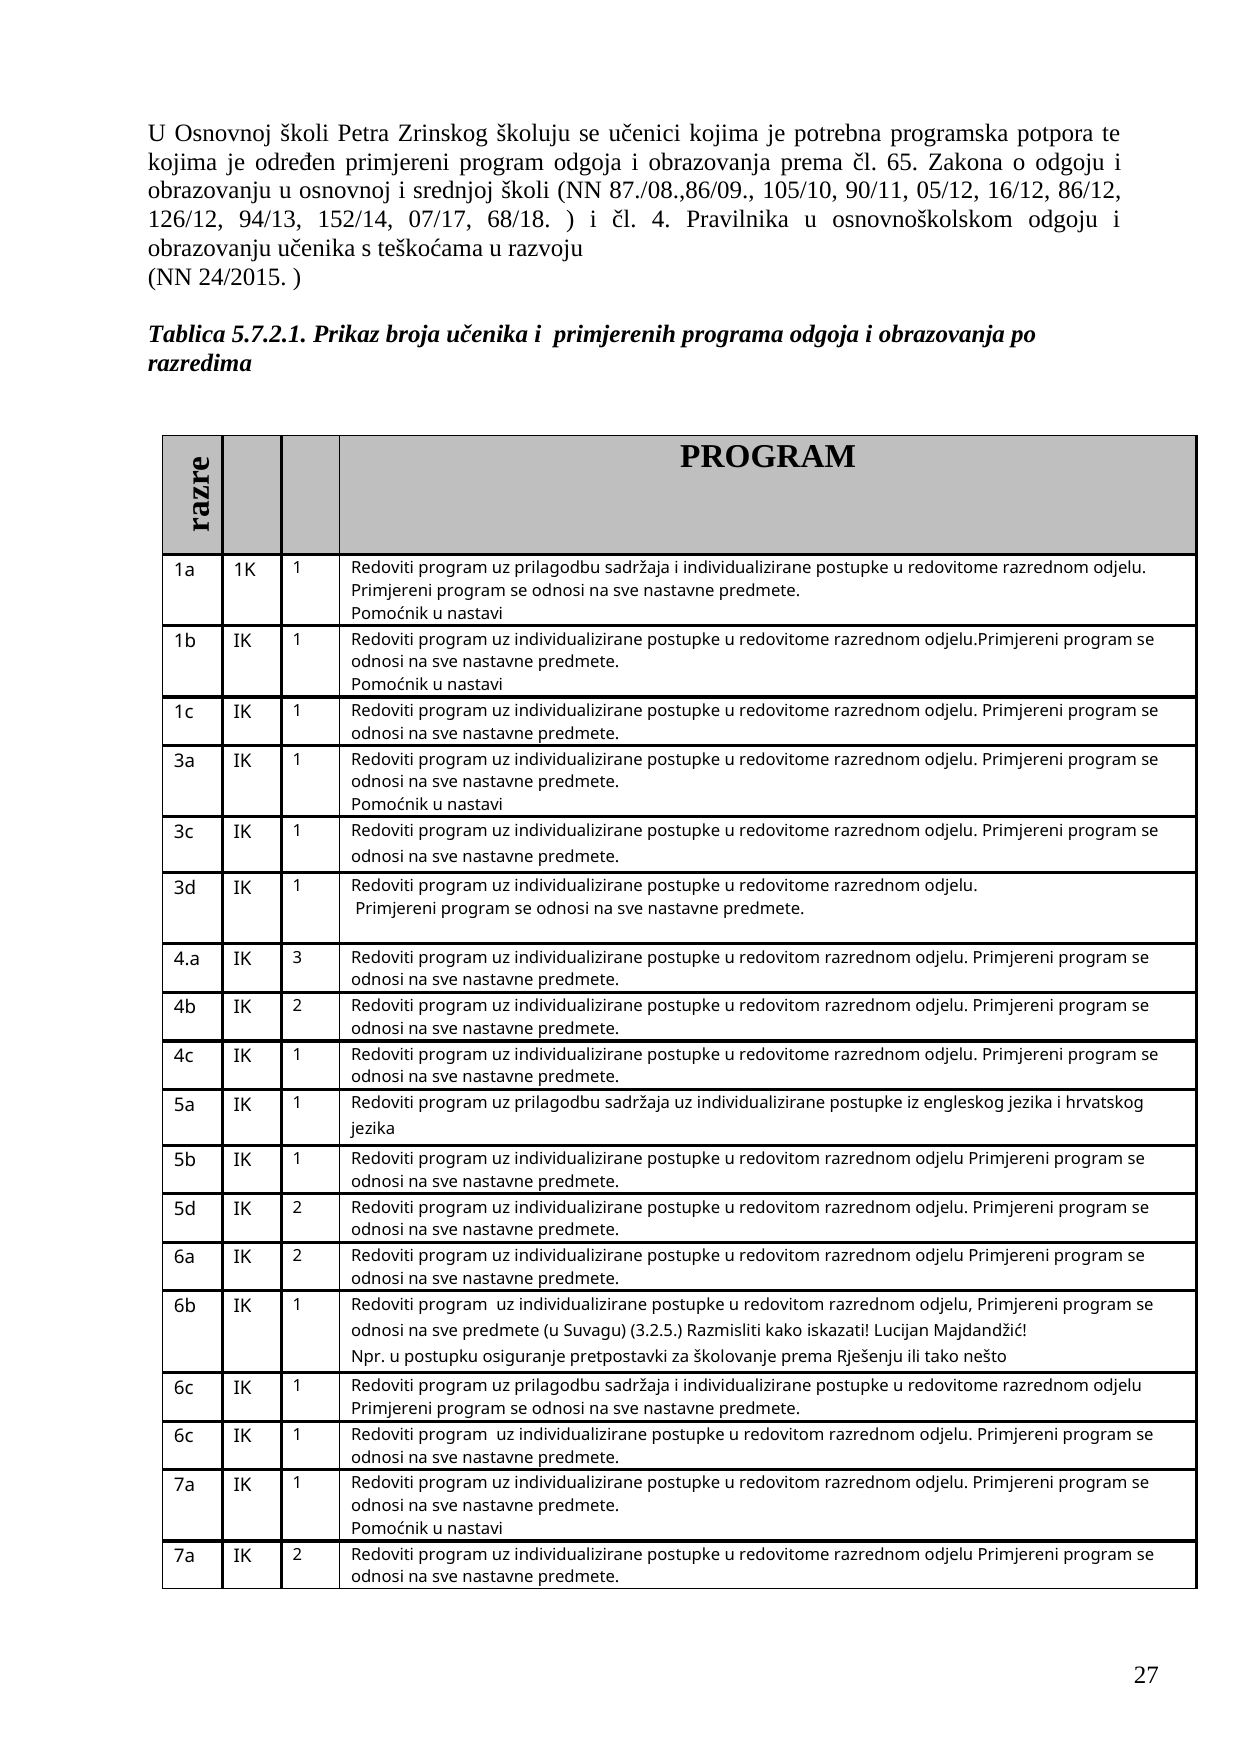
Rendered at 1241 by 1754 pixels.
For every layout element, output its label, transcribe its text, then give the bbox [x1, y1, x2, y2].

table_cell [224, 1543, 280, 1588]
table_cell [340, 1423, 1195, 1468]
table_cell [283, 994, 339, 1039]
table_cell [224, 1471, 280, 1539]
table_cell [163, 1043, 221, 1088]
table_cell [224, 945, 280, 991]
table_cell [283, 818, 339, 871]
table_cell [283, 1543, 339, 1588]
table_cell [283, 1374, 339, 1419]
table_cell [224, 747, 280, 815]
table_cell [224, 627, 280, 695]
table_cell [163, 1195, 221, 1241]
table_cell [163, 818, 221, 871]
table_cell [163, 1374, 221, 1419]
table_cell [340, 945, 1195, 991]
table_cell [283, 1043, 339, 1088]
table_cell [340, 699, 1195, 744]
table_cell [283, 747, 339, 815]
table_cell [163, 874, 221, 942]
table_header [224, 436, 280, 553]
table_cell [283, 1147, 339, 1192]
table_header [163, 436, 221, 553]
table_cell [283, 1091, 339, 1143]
text U Osnovnoj školi Petra Zrinskog školuju se učenici kojima je potrebna programska potpora te kojima je određen primjereni program odgoja i obrazovanja prema čl. 65. Zakona o odgoju i obrazovanju u osnovnoj i srednjoj školi (NN 87./08.,86/09., 105/10, 90/11, 05/12, 16/12, 86/12, 126/12, 94/13, 152/14, 07/17, 68/18. ) i čl. 4. Pravilnika u osnovnoškolskom odgoju i obrazovanju učenika s teškoćama u razvoju [148, 118, 1122, 262]
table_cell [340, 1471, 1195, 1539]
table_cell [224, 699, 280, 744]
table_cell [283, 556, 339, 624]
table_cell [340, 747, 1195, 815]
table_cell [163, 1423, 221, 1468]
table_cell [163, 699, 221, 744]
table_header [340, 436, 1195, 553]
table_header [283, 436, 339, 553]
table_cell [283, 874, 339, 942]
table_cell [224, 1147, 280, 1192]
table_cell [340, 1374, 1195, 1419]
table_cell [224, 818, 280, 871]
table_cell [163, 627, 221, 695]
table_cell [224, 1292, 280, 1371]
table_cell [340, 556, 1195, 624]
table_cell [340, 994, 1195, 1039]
text (NN 24/2015. ) [148, 262, 1122, 291]
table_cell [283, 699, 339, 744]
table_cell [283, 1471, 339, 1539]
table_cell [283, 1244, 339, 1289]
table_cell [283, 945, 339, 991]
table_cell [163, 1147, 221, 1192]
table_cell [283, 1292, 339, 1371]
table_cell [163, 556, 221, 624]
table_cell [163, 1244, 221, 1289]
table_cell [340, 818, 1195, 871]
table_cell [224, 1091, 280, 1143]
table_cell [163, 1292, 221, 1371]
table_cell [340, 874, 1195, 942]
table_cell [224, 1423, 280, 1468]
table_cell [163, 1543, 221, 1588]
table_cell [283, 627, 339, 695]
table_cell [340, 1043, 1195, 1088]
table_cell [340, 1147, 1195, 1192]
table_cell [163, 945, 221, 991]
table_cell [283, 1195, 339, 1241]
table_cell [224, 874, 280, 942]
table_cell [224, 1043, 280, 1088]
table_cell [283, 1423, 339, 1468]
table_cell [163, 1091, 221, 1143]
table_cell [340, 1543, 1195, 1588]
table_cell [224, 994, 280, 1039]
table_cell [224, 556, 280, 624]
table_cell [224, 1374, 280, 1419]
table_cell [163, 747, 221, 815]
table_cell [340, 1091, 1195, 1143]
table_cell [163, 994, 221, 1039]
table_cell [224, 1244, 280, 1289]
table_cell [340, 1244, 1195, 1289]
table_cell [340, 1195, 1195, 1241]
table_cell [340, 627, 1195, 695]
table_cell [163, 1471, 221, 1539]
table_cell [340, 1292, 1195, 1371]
text Tablica 5.7.2.1. Prikaz broja učenika i primjerenih programa odgoja i obrazovanja po razredima [148, 319, 1122, 377]
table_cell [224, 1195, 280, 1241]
